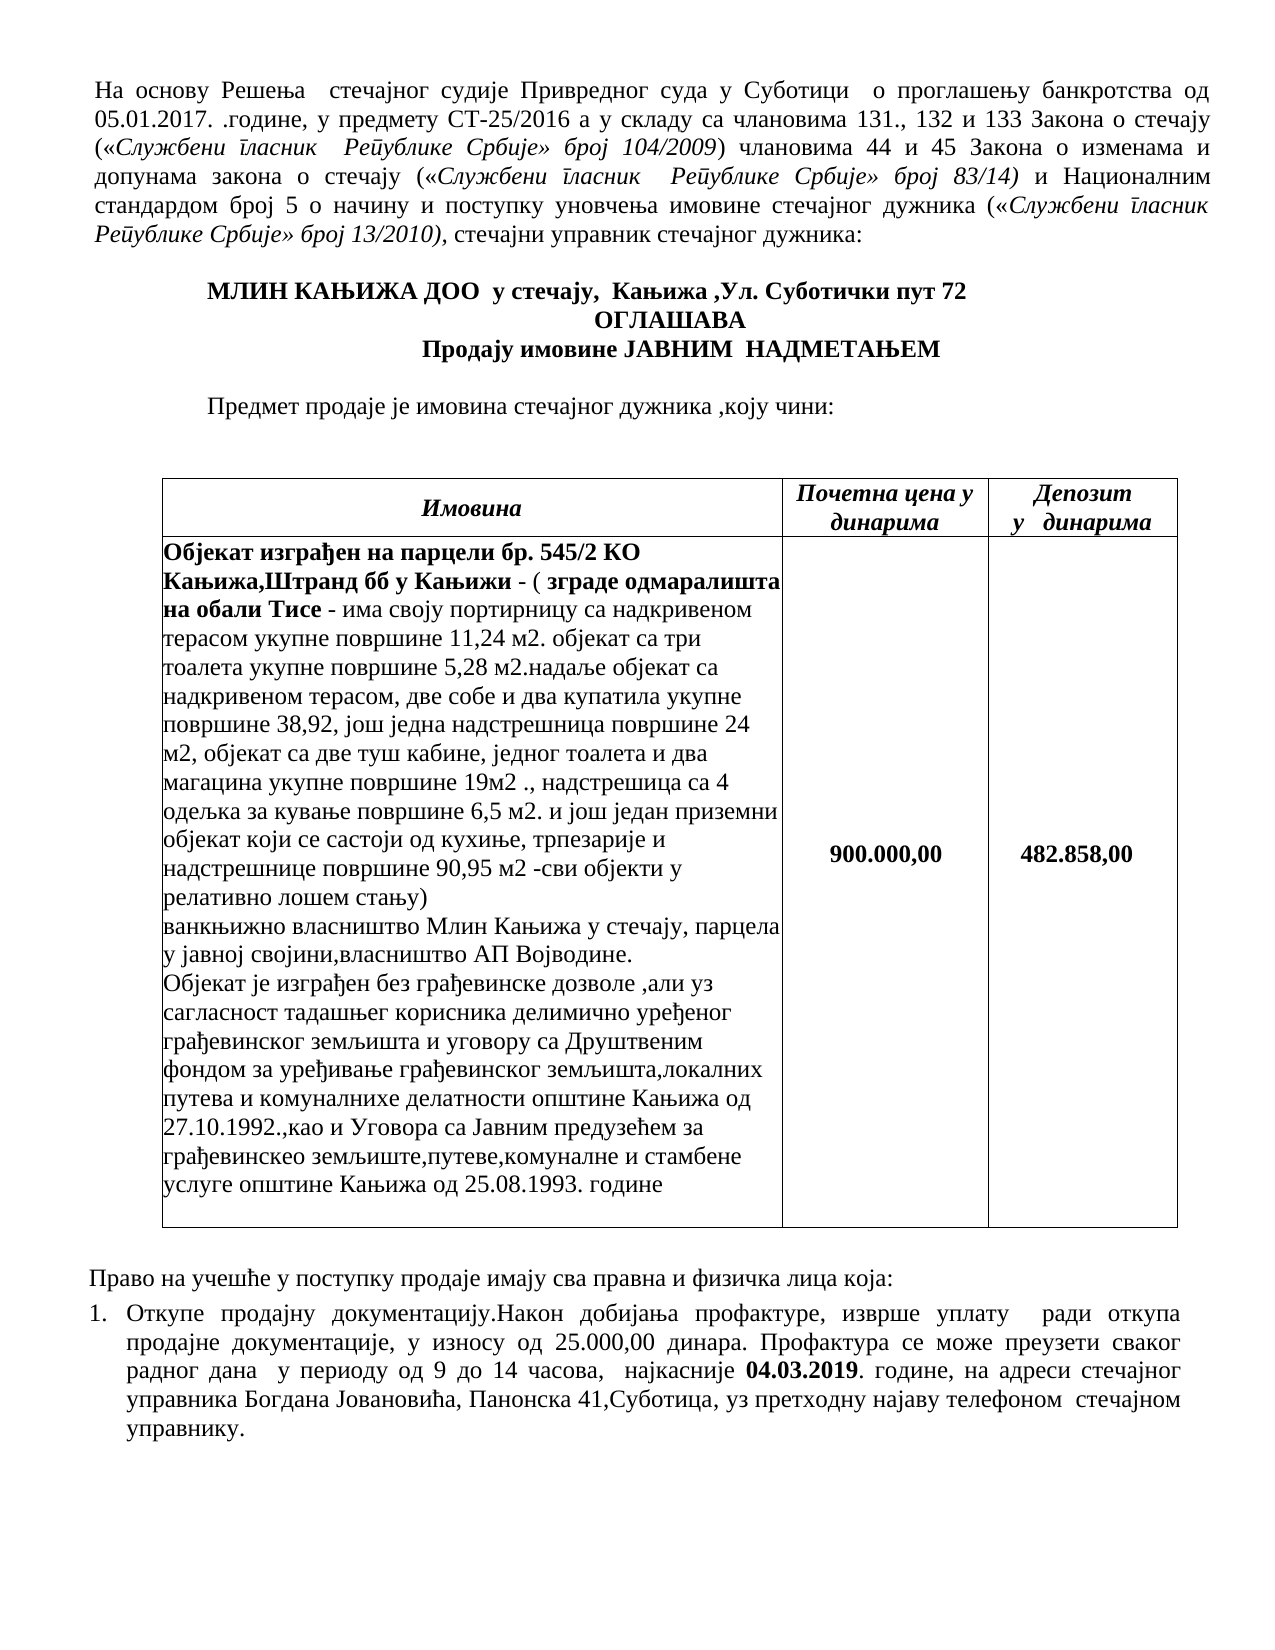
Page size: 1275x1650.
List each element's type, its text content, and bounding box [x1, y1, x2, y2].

text На основу Решења стечајног судије Привредног суда у Суботици о проглашењу банкротства од 05.01.2017. .године, у предмету СТ-25/2016 а у складу са члановима 131., 132 и 133 Закона о стечају («Службени гласник Републике Србије» број 104/2009) члановима 44 и 45 Закона о изменама и допунама закона о стечају («Службени гласник Републике Србије» број 83/14) и Националним стандардом број 5 о начину и поступку уновчења имовине стечајног дужника («Службени гласник Републике Србије» број 13/2010), стечајни управник стечајног дужника: [94, 75, 1211, 247]
text Предмет продаје је имовина стечајног дужника ,коју чини: [19, 391, 1249, 420]
text Продају имовине ЈАВНИМ НАДМЕТАЊЕМ [113, 334, 1249, 362]
table_header Депозит у динарима [989, 479, 1177, 536]
table_header Имовина [163, 479, 782, 536]
text ОГЛАШАВА [207, 305, 1133, 334]
text Право на учешће у поступку продаје имају сва правна и физичка лица која: [89, 1263, 1181, 1292]
text МЛИН КАЊИЖА ДОО у стечају, Кањижа ,Ул. Суботички пут 72 [207, 276, 1133, 305]
table_cell 482.858,00 [989, 537, 1177, 1227]
table_cell Објекат изграђен на парцели бр. 545/2 КО Кањижа,Штранд бб у Кањижи - ( зграде одмаралишта на обали Тисе - има своју портирницу са надкривеном терасом укупне површине 11,24 м2. објекат са три тоалета укупне површине 5,28 м2.надаље објекат са надкривеном терасом, две собе и два купатила укупне површине 38,92, још једна надстрешница површине 24 м2, објекат са две туш кабине, једног тоалета и два магацина укупне површине 19м2 ., надстрешица са 4 одељка за кување површине 6,5 м2. и још један приземни објекат који се састоји од кухиње, трпезарије и надстрешнице површине 90,95 м2 -сви објекти у релативно лошем стању) ванкњижно власништво Млин Кањижа у стечају, парцела у јавној својини,власништво АП Војводине. Објекат је изграђен без грађевинске дозволе ,али уз сагласност тадашњег корисника делимично уређеног грађевинског земљишта и уговору са Друштвеним фондом за уређивање грађевинског земљишта,локалних путева и комуналнихе делатности општине Кањижа од 27.10.1992.,као и Уговора са Јавним предузећем за грађевинскео земљиште,путеве,комуналне и стамбене услуге општине Кањижа од 25.08.1993. године [163, 537, 782, 1227]
list Откупе продајну документацију.Након добијања профактуре, изврше уплату ради откупа продајне документације, у износу од 25.000,00 динара. Профактура се може преузети сваког радног дана у периоду од 9 до 14 часова, најкасније 04.03.2019. године, на адреси стечајног управника Богдана Јовановића, Панонска 41,Суботица, уз претходну најаву телефоном стечајном управнику. [89, 1298, 1181, 1442]
table_cell 900.000,00 [783, 537, 988, 1227]
table_header Почетна цена у динарима [783, 479, 988, 536]
